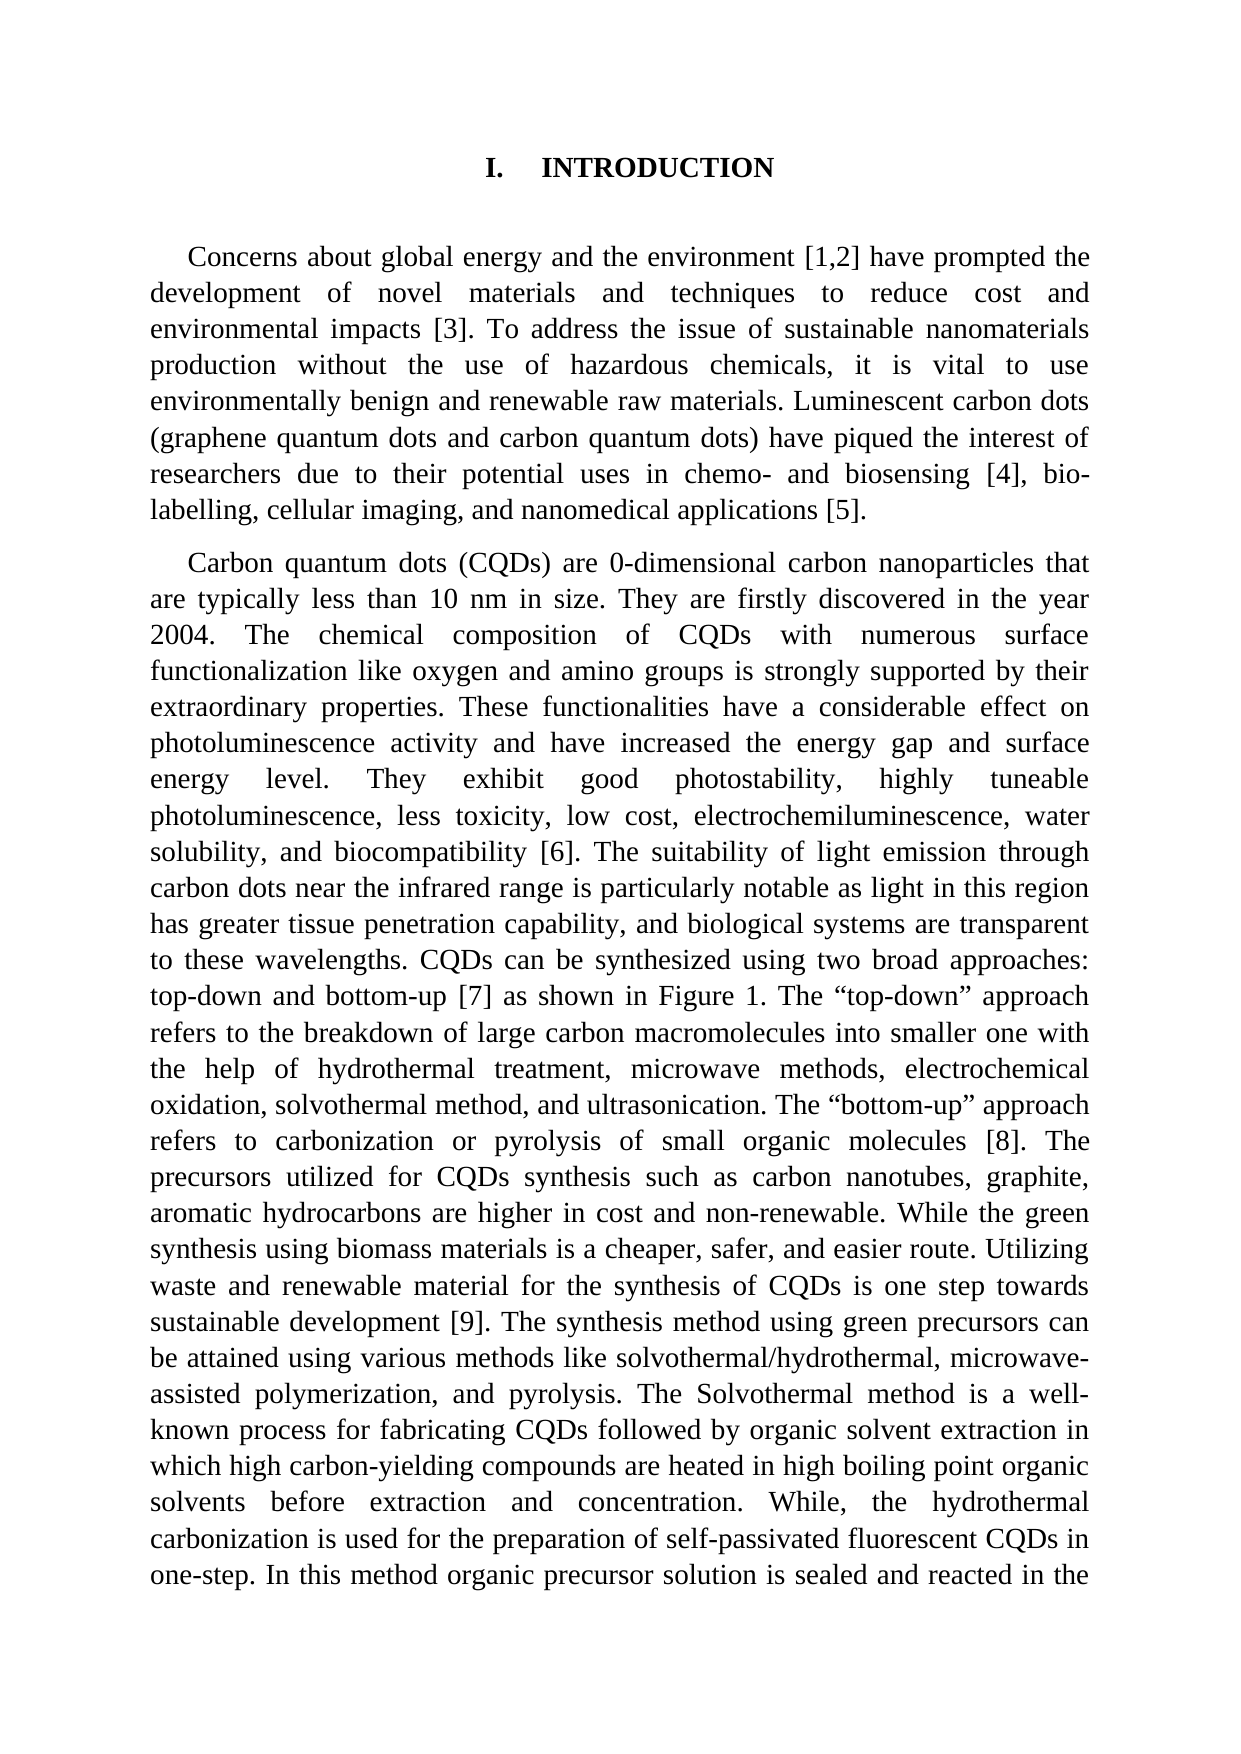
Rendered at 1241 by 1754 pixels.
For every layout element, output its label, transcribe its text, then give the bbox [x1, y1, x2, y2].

list INTRODUCTION [187, 150, 1090, 183]
text Concerns about global energy and the environment [1,2] have prompted the development of novel materials and techniques to reduce cost and environmental impacts [3]. To address the issue of sustainable nanomaterials production without the use of hazardous chemicals, it is vital to use environmentally benign and renewable raw materials. Luminescent carbon dots (graphene quantum dots and carbon quantum dots) have piqued the interest of researchers due to their potential uses in chemo- and biosensing [4], bio-labelling, cellular imaging, and nanomedical applications [5]. [150, 239, 1090, 526]
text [150, 545, 1090, 1590]
